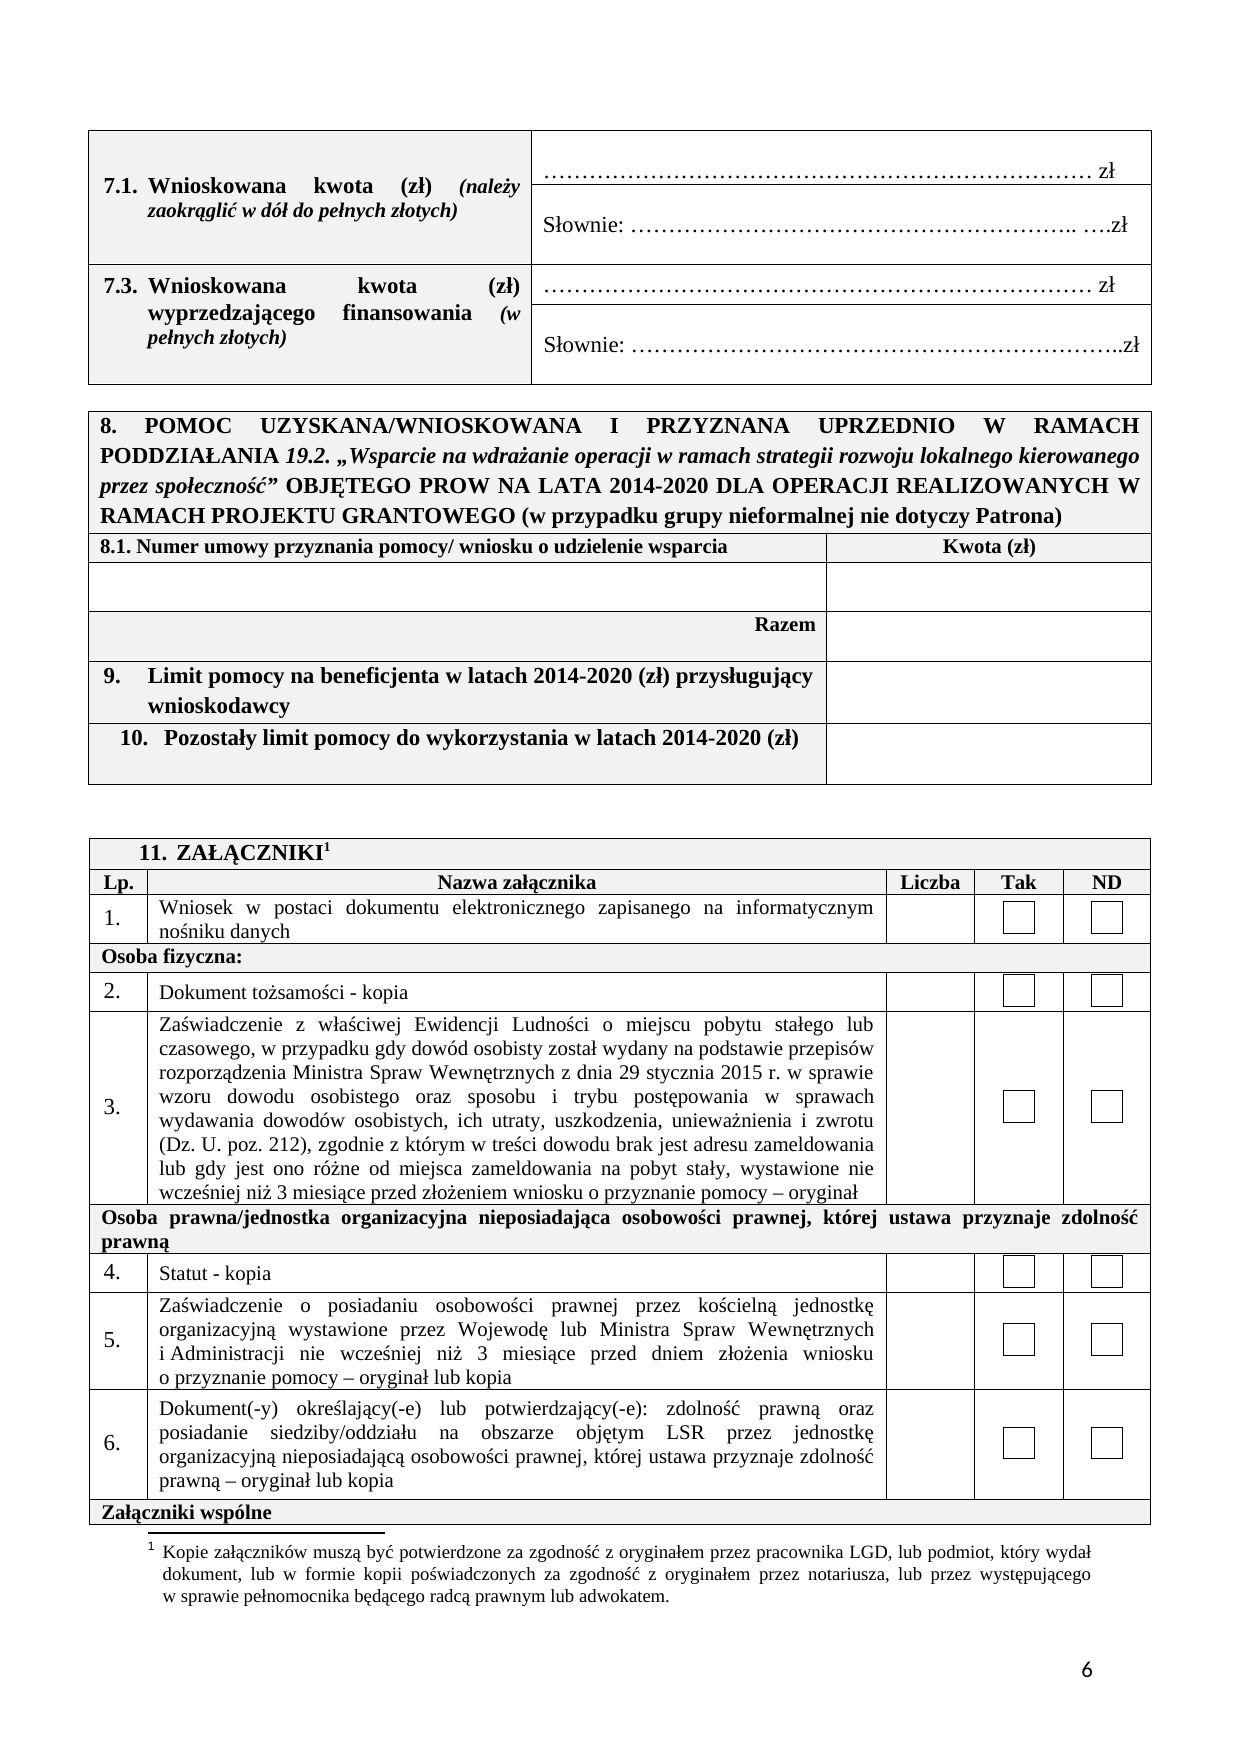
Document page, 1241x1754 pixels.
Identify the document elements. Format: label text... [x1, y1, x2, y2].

table_cell Nazwa załącznika [148, 870, 886, 894]
table_cell Dokument(-y) określający(-e) lub potwierdzający(-e): zdolność prawną oraz posiadanie siedziby/oddziału na obszarze objętym LSR przez jednostkę organizacyjną nieposiadającą osobowości prawnej, której ustawa przyznaje zdolność prawną – oryginał lub kopia [148, 1390, 886, 1499]
table_cell Słownie: ………………………………………………………..zł [532, 305, 1151, 383]
table_cell Limit pomocy na beneficjenta w latach 2014-2020 (zł) przysługujący wnioskodawcy [89, 662, 826, 722]
table_cell Osoba fizyczna: [90, 944, 1150, 972]
table_cell [975, 1390, 1063, 1499]
table_header ZAŁĄCZNIKI [90, 839, 1150, 869]
table_cell Lp. [90, 870, 147, 894]
table_cell [90, 1390, 147, 1499]
table_cell [887, 1012, 974, 1204]
table_cell [827, 612, 1151, 661]
table_header Wnioskowana kwota (zł) (należy zaokrąglić w dół do pełnych złotych) [89, 131, 531, 263]
table_cell [90, 1254, 147, 1292]
table_cell Wniosek w postaci dokumentu elektronicznego zapisanego na informatycznym nośniku danych [148, 895, 886, 943]
table_cell [1064, 1293, 1150, 1389]
table_header ……………………………………………………………… zł [532, 131, 1151, 183]
table_cell Pozostały limit pomocy do wykorzystania w latach 2014-2020 (zł) [89, 724, 826, 784]
table_cell [1064, 895, 1150, 943]
table_cell [1064, 1254, 1150, 1292]
table_cell [1064, 1012, 1150, 1204]
table_cell [887, 1390, 974, 1499]
table_cell Kwota (zł) [827, 534, 1151, 562]
table_cell Zaświadczenie o posiadaniu osobowości prawnej przez kościelną jednostkę organizacyjną wystawione przez Wojewodę lub Ministra Spraw Wewnętrznych i Administracji nie wcześniej niż 3 miesiące przed dniem złożenia wniosku o przyznanie pomocy – oryginał lub kopia [148, 1293, 886, 1389]
table_cell Tak [975, 870, 1063, 894]
table_cell 8.1. Numer umowy przyznania pomocy/ wniosku o udzielenie wsparcia [89, 534, 826, 562]
table_cell Razem [89, 612, 826, 661]
table_cell [887, 1293, 974, 1389]
table_cell Osoba prawna/jednostka organizacyjna nieposiadająca osobowości prawnej, której ustawa przyznaje zdolność prawną [90, 1205, 1150, 1253]
table_cell ……………………………………………………………… zł [532, 265, 1151, 303]
table_cell [90, 973, 147, 1011]
table_cell [90, 1293, 147, 1389]
table_cell [827, 724, 1151, 784]
table_cell [975, 1254, 1063, 1292]
table_cell [975, 973, 1063, 1011]
table_cell [975, 1293, 1063, 1389]
table_cell [1064, 973, 1150, 1011]
table_header 8. POMOC UZYSKANA/WNIOSKOWANA I PRZYZNANA UPRZEDNIO W RAMACH PODDZIAŁANIA 19.2. „Wsparcie na wdrażanie operacji w ramach strategii rozwoju lokalnego kierowanego przez społeczność” OBJĘTEGO PROW NA LATA 2014-2020 DLA OPERACJI REALIZOWANYCH W RAMACH PROJEKTU GRANTOWEGO (w przypadku grupy nieformalnej nie dotyczy Patrona) [89, 412, 1151, 533]
table_cell [827, 662, 1151, 722]
table_cell Dokument tożsamości - kopia [148, 973, 886, 1011]
table_cell [90, 1012, 147, 1204]
table_cell Słownie: ………………………………………………….. ….zł [532, 185, 1151, 263]
table_cell Załączniki wspólne [90, 1500, 1150, 1524]
table_cell Wnioskowana kwota (zł) wyprzedzającego finansowania (w pełnych złotych) [89, 265, 531, 383]
table_cell [887, 895, 974, 943]
table_cell Liczba [887, 870, 974, 894]
table_cell [90, 895, 147, 943]
table_cell [89, 563, 826, 611]
table_cell [975, 895, 1063, 943]
table_cell [887, 973, 974, 1011]
table_cell Statut - kopia [148, 1254, 886, 1292]
table_cell [887, 1254, 974, 1292]
table_cell [827, 563, 1151, 611]
table_cell [975, 1012, 1063, 1204]
table_cell [1064, 1390, 1150, 1499]
table_cell ND [1064, 870, 1150, 894]
table_cell Zaświadczenie z właściwej Ewidencji Ludności o miejscu pobytu stałego lub czasowego, w przypadku gdy dowód osobisty został wydany na podstawie przepisów rozporządzenia Ministra Spraw Wewnętrznych z dnia 29 stycznia 2015 r. w sprawie wzoru dowodu osobistego oraz sposobu i trybu postępowania w sprawach wydawania dowodów osobistych, ich utraty, uszkodzenia, unieważnienia i zwrotu (Dz. U. poz. 212), zgodnie z którym w treści dowodu brak jest adresu zameldowania lub gdy jest ono różne od miejsca zameldowania na pobyt stały, wystawione nie wcześniej niż 3 miesiące przed złożeniem wniosku o przyznanie pomocy – oryginał [148, 1012, 886, 1204]
